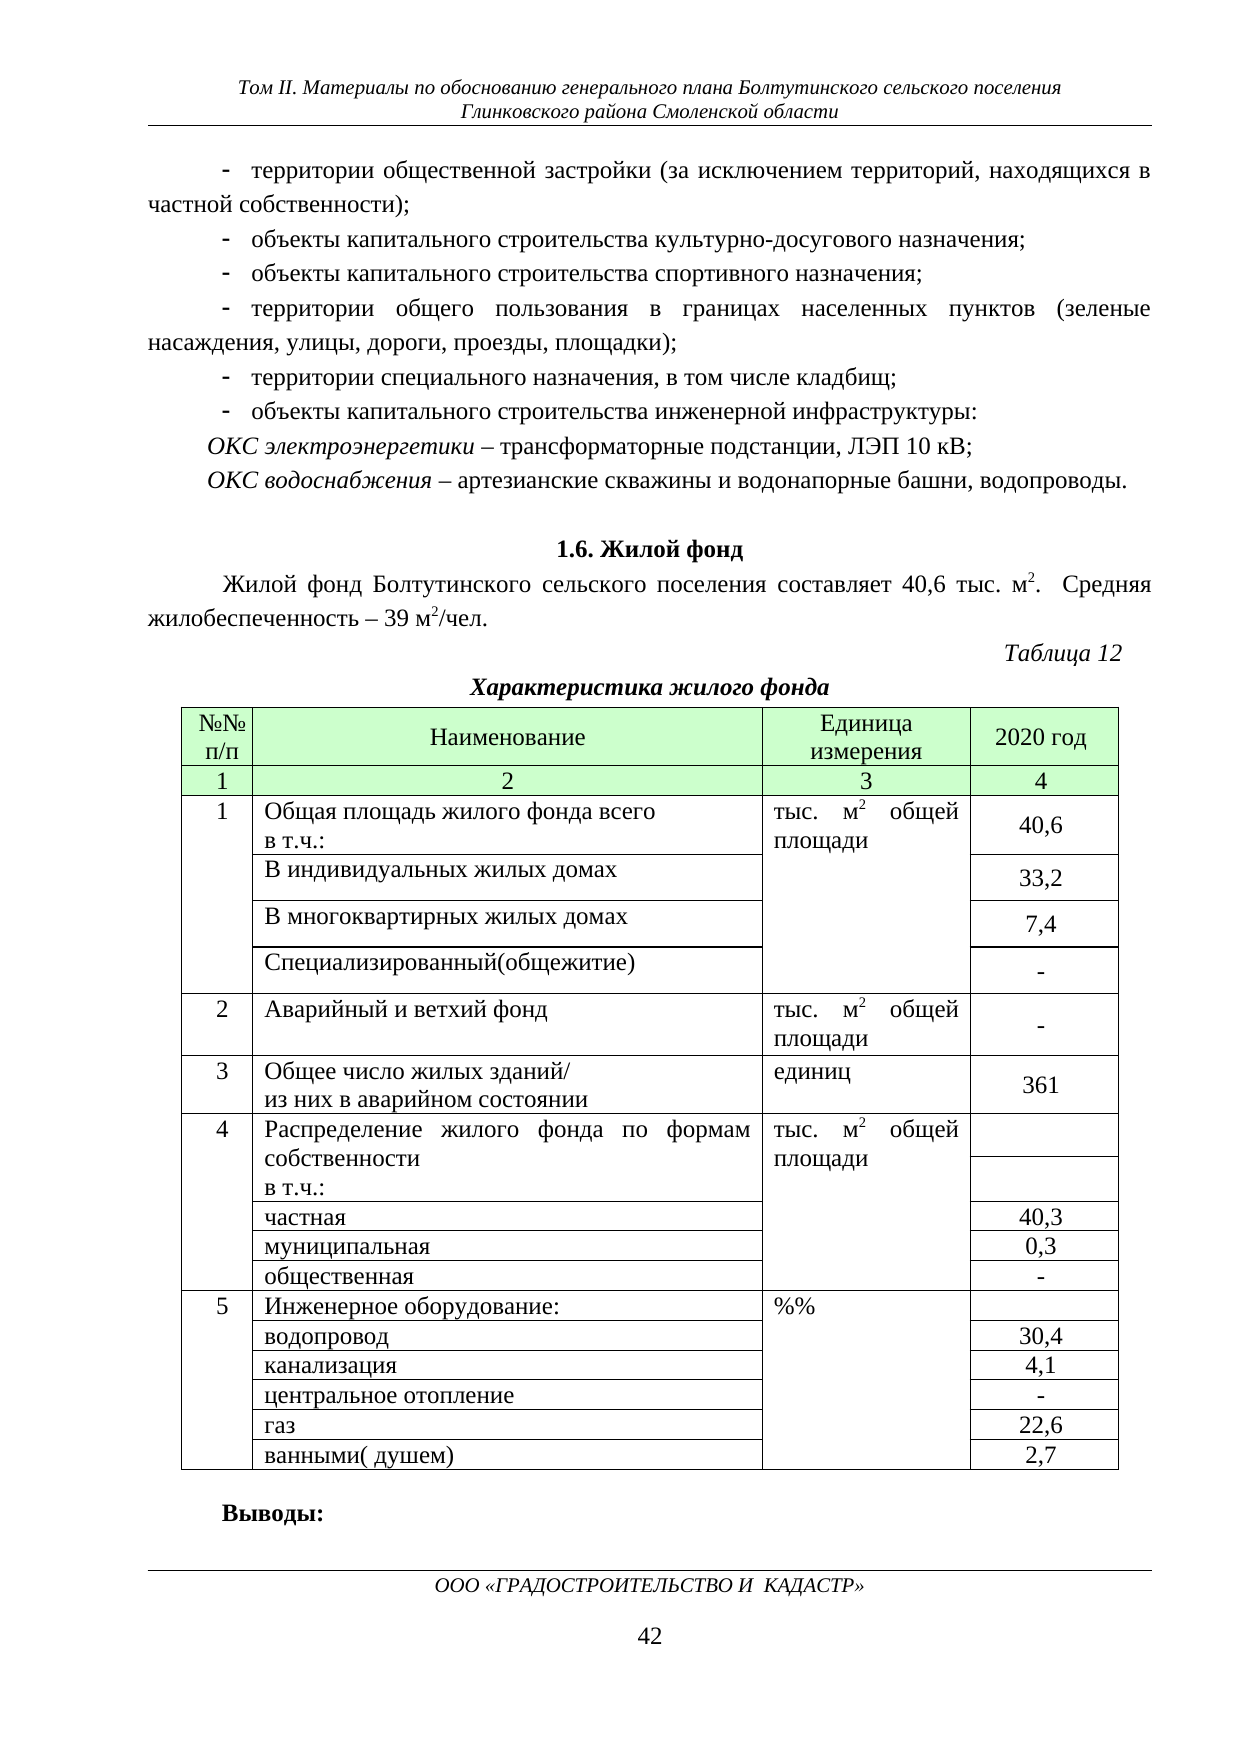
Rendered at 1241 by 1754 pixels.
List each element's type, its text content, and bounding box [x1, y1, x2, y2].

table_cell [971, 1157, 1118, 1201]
list ОКС водоснабжения – артезианские скважины и водонапорные башни, водопроводы. [148, 465, 1152, 494]
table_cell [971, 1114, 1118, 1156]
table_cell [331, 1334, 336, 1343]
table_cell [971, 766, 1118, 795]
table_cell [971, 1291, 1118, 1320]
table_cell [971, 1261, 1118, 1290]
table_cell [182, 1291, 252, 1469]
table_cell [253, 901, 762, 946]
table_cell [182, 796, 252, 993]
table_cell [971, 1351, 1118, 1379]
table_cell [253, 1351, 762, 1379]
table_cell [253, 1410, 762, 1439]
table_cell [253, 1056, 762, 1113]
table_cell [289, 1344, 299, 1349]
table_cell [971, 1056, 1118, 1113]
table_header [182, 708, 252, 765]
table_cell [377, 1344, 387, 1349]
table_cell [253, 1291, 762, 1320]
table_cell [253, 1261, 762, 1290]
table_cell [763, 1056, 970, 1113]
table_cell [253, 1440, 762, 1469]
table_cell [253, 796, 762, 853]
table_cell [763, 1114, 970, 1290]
text Жилой фонд Болтутинского сельского поселения составляет 40,6 тыс. м2. Средняя жилобеспеченность – 39 м2/чел. [148, 569, 1152, 632]
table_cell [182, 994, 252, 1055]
text Выводы: [148, 1498, 1152, 1527]
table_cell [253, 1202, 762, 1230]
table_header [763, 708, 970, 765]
text 1.6. Жилой фонд [148, 534, 1152, 563]
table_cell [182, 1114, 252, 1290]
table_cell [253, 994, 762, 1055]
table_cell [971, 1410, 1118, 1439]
list объекты капитального строительства инженерной инфраструктуры: [148, 396, 1152, 425]
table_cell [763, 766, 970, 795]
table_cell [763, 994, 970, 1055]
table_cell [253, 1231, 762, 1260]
list территории специального назначения, в том числе кладбищ; [148, 362, 1152, 391]
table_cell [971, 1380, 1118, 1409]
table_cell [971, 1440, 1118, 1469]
list территории общего пользования в границах населенных пунктов (зеленые насаждения, улицы, дороги, проезды, площадки); [148, 293, 1152, 356]
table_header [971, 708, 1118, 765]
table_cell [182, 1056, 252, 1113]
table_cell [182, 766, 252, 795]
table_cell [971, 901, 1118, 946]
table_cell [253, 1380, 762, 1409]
list объекты капитального строительства культурно-досугового назначения; [148, 224, 1152, 253]
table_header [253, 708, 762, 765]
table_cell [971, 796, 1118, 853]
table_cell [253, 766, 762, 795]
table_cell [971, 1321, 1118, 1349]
list ОКС электроэнергетики – трансформаторные подстанции, ЛЭП 10 кВ; [148, 431, 1152, 459]
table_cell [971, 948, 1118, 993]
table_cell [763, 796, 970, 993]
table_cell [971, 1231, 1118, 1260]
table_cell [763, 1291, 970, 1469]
list территории общественной застройки (за исключением территорий, находящихся в частной собственности); [148, 155, 1152, 218]
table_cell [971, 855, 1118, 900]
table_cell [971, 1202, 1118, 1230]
text Характеристика жилого фонда [148, 672, 1152, 701]
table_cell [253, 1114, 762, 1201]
text Таблица 12 [148, 638, 1122, 666]
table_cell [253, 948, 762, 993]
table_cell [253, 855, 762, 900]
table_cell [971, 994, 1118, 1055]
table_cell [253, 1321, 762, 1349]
list объекты капитального строительства спортивного назначения; [148, 258, 1152, 287]
